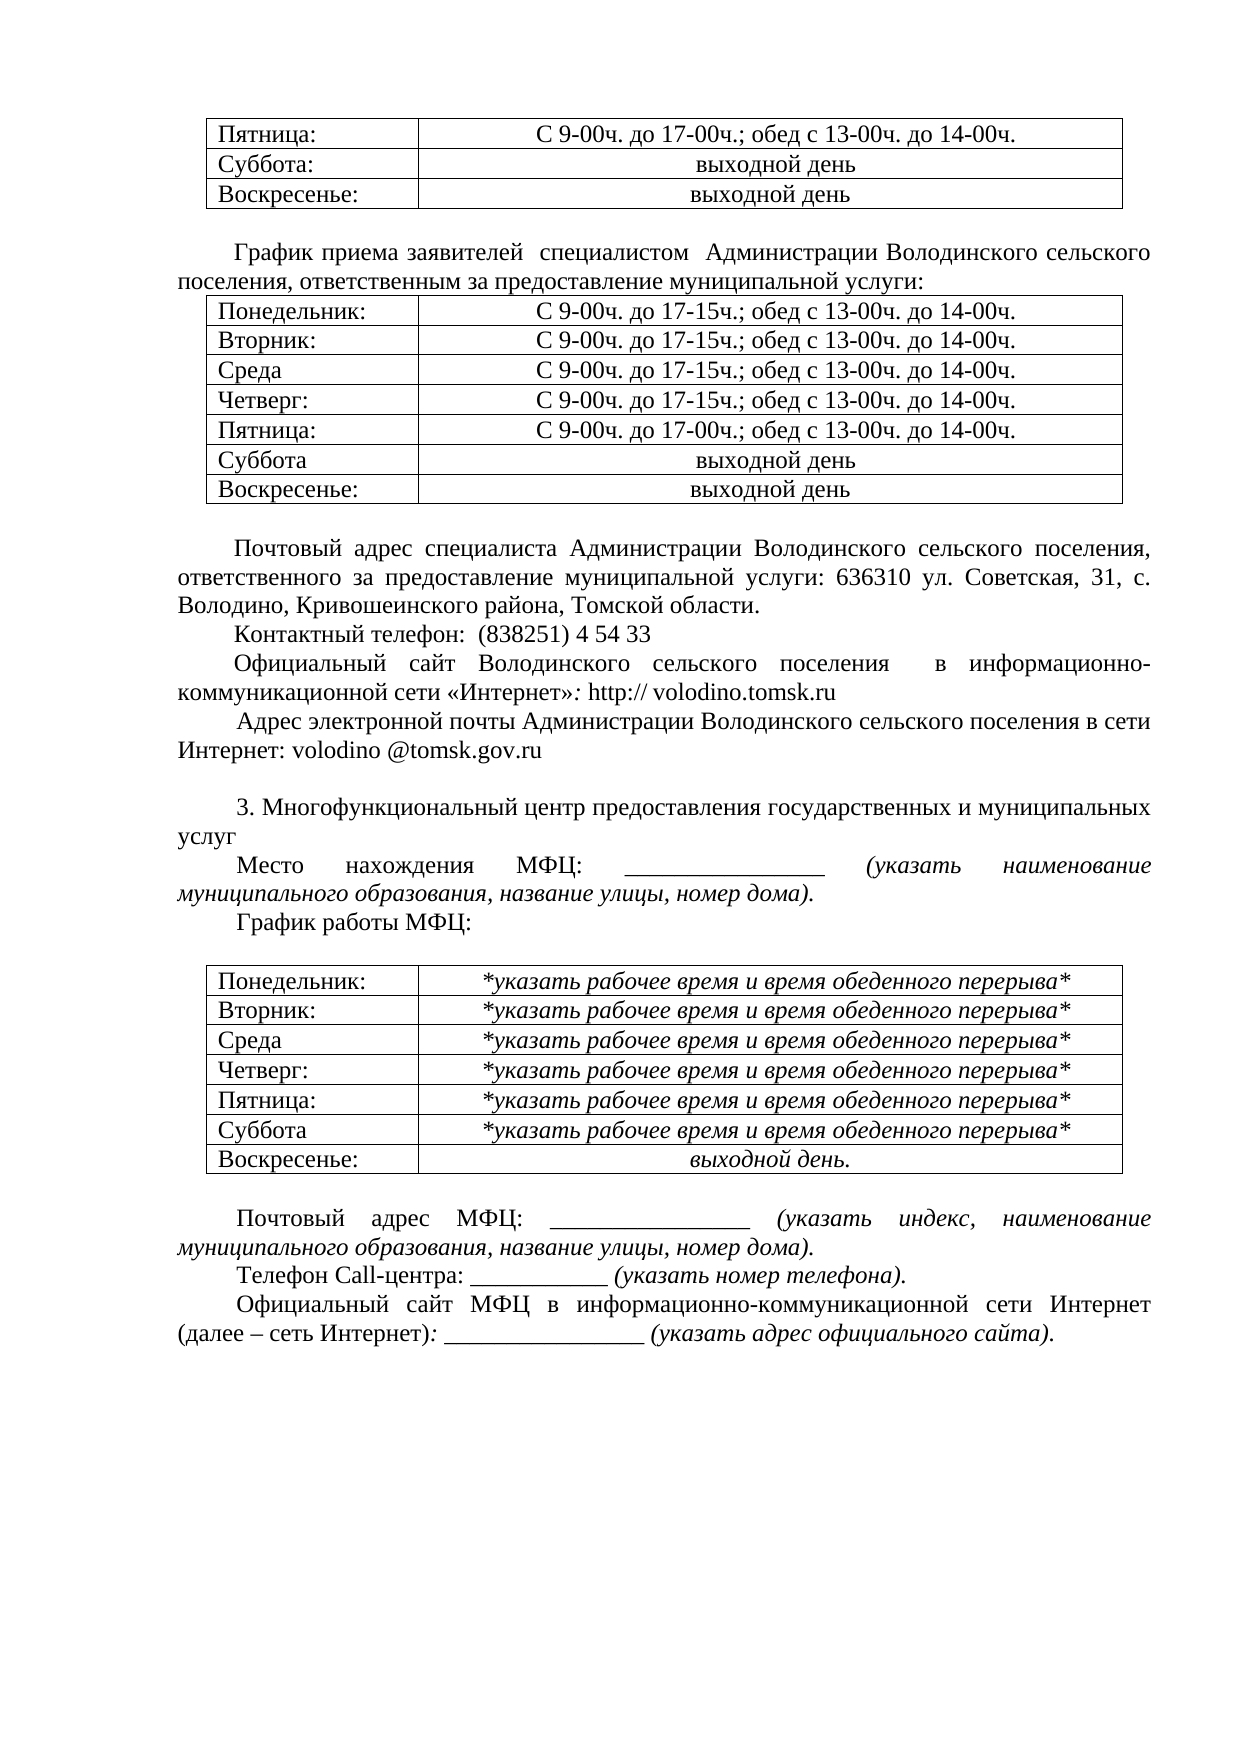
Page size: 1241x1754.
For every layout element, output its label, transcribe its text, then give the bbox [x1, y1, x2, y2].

table_cell С 9-00ч. до 17-15ч.; обед с 13-00ч. до 14-00ч. [419, 355, 1122, 384]
text Почтовый адрес специалиста Администрации Володинского сельского поселения, ответственного за предоставление муниципальной услуги: 636310 ул. Советская, 31, с. Володино, Кривошеинского района, Томской области. [177, 533, 1152, 619]
text График приема заявителей специалистом Администрации Володинского сельского поселения, ответственным за предоставление муниципальной услуги: [177, 237, 1152, 295]
table_cell Воскресенье: [207, 1145, 418, 1173]
table_cell Воскресенье: [207, 475, 418, 503]
table_cell Вторник: [207, 326, 418, 354]
table_cell Суббота [207, 1115, 418, 1143]
text График работы МФЦ: [177, 907, 1152, 936]
table_cell Воскресенье: [207, 179, 418, 207]
table_cell выходной день [419, 149, 1122, 178]
table_cell выходной день [419, 475, 1122, 503]
table_cell Пятница: [207, 1085, 418, 1114]
table_cell выходной день [419, 445, 1122, 473]
table_cell *указать рабочее время и время обеденного перерыва* [419, 1115, 1122, 1143]
table_header Понедельник: [207, 296, 418, 324]
text Контактный телефон: (838251) 4 54 33 [177, 619, 1152, 648]
table_cell *указать рабочее время и время обеденного перерыва* [419, 996, 1122, 1024]
table_cell С 9-00ч. до 17-15ч.; обед с 13-00ч. до 14-00ч. [419, 326, 1122, 354]
table_cell С 9-00ч. до 17-00ч.; обед с 13-00ч. до 14-00ч. [419, 119, 1122, 148]
table_cell Вторник: [207, 996, 418, 1024]
table_cell Пятница: [207, 415, 418, 444]
text Адрес электронной почты Администрации Володинского сельского поселения в сети Интернет: volodino @tomsk.gov.ru [177, 706, 1152, 763]
text Официальный сайт Володинского сельского поселения в информационно-коммуникационной сети «Интернет»: http:// volodino.tomsk.ru [177, 648, 1152, 706]
table_header Понедельник: [207, 966, 418, 994]
text Телефон Call-центра: ___________ (указать номер телефона). [177, 1261, 1152, 1289]
table_cell Среда [207, 1025, 418, 1054]
table_cell Суббота: [207, 149, 418, 178]
table_header С 9-00ч. до 17-15ч.; обед с 13-00ч. до 14-00ч. [419, 296, 1122, 324]
table_cell выходной день [419, 179, 1122, 207]
text Официальный сайт МФЦ в информационно-коммуникационной сети Интернет (далее – сеть Интернет): ________________ (указать адрес официального сайта). [177, 1289, 1152, 1347]
table_cell Среда [207, 355, 418, 384]
table_cell Пятница: [207, 119, 418, 148]
table_header *указать рабочее время и время обеденного перерыва* [419, 966, 1122, 994]
table_cell Четверг: [207, 1055, 418, 1084]
table_cell *указать рабочее время и время обеденного перерыва* [419, 1025, 1122, 1054]
table_cell выходной день. [419, 1145, 1122, 1173]
text Почтовый адрес МФЦ: ________________ (указать индекс, наименование муниципального образования, название улицы, номер дома). [177, 1203, 1152, 1261]
table_cell Четверг: [207, 385, 418, 414]
text 3. Многофункциональный центр предоставления государственных и муниципальных услуг [177, 792, 1152, 850]
table_cell *указать рабочее время и время обеденного перерыва* [419, 1055, 1122, 1084]
text Место нахождения МФЦ: ________________ (указать наименование муниципального образования, название улицы, номер дома). [177, 850, 1152, 907]
table_cell С 9-00ч. до 17-00ч.; обед с 13-00ч. до 14-00ч. [419, 415, 1122, 444]
table_cell *указать рабочее время и время обеденного перерыва* [419, 1085, 1122, 1114]
table_cell Суббота [207, 445, 418, 473]
table_cell С 9-00ч. до 17-15ч.; обед с 13-00ч. до 14-00ч. [419, 385, 1122, 414]
